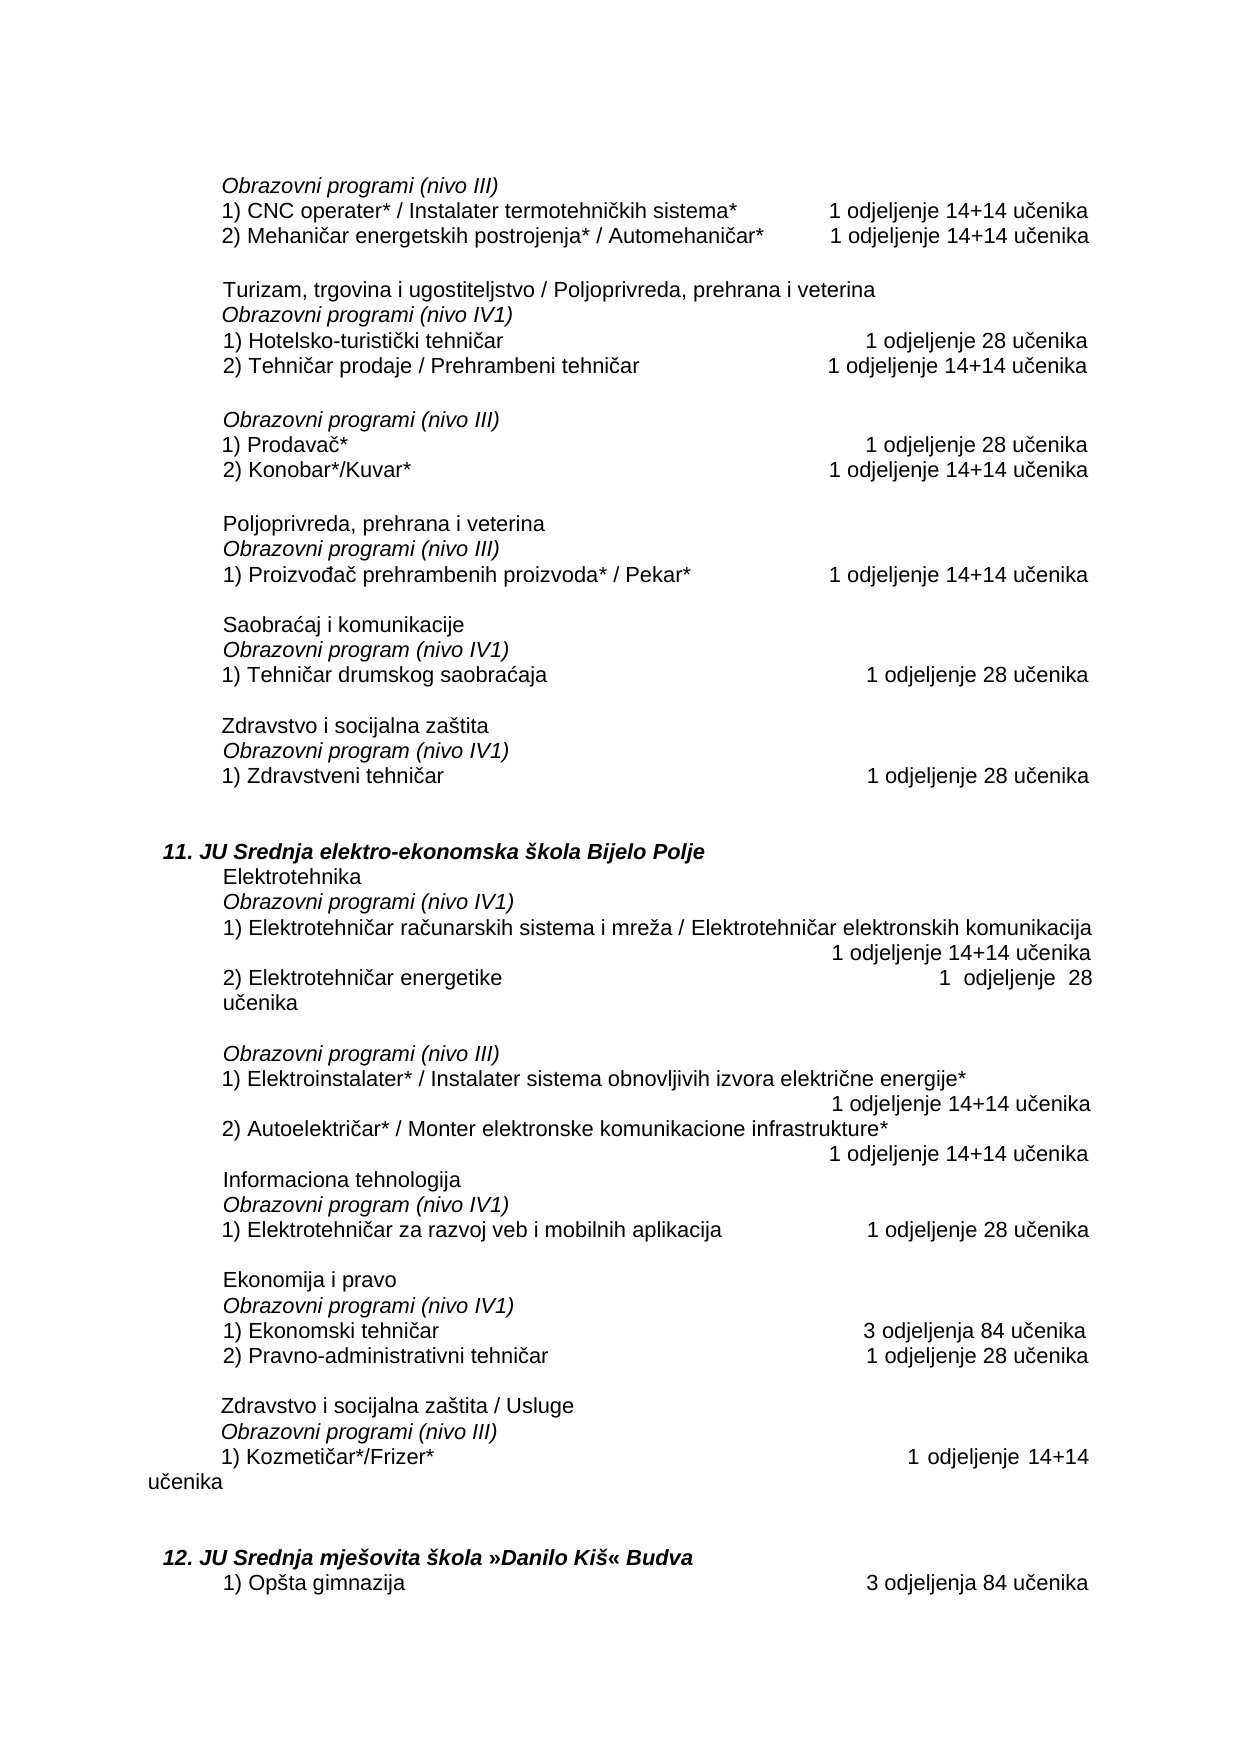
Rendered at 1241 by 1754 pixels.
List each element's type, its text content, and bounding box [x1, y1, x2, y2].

text 1) Kozmetičar*/Frizer* 1 odjeljenje 14+14 učenika [148, 1444, 1093, 1494]
text Elektrotehnika [223, 864, 1093, 889]
text Obrazovni programi (nivo IV1) [148, 302, 1093, 328]
text 1) Elektroinstalater* / Instalater sistema obnovljivih izvora električne energije* 1 odjeljenje 14+14 učenika [148, 1066, 1093, 1116]
text 1) Elektrotehničar za razvoj veb i mobilnih aplikacija 1 odjeljenje 28 učenika [221, 1217, 1093, 1242]
text 1) Ekonomski tehničar 3 odjeljenja 84 učenika [223, 1318, 1093, 1343]
text Obrazovni programi (nivo IV1) [223, 889, 1093, 914]
text Ekonomija i pravo [223, 1267, 1093, 1293]
text 2) Tehničar prodaje / Prehrambeni tehničar 1 odjeljenje 14+14 učenika [223, 353, 1093, 378]
text Obrazovni program (nivo IV1) [185, 738, 1093, 763]
text Turizam, trgovina i ugostiteljstvo / Poljoprivreda, prehrana i veterina [223, 277, 1093, 302]
text 11. JU Srednja elektro-ekonomska škola Bijelo Polje [163, 839, 1093, 864]
text 2) Elektrotehničar energetike 1 odjeljenje 28 učenika [223, 965, 1093, 1015]
text Obrazovni program (nivo IV1) [185, 637, 1093, 662]
text Obrazovni programi (nivo III) [223, 536, 1093, 562]
text 2) Pravno-administrativni tehničar 1 odjeljenje 28 učenika [223, 1343, 1093, 1368]
text Obrazovni programi (nivo III) [223, 1041, 1093, 1066]
text 1) CNC operater* / Instalater termotehničkih sistema* 1 odjeljenje 14+14 učenika [221, 198, 1093, 223]
text 1) Tehničar drumskog saobraćaja 1 odjeljenje 28 učenika [148, 662, 1093, 688]
text 1) Zdravstveni tehničar 1 odjeljenje 28 učenika [148, 763, 1093, 788]
text 1) Hotelsko-turistički tehničar 1 odjeljenje 28 učenika [223, 328, 1093, 353]
text Obrazovni programi (nivo III) [148, 173, 1093, 198]
text 12. JU Srednja mješovita škola »Danilo Kiš« Budva [163, 1545, 1093, 1570]
text Obrazovni programi (nivo IV1) [223, 1293, 1093, 1318]
text Saobraćaj i komunikacije [185, 612, 1093, 637]
text 2) Mehaničar energetskih postrojenja* / Automehaničar* 1 odjeljenje 14+14 učenika [221, 223, 1093, 248]
text 2) Konobar*/Kuvar* 1 odjeljenje 14+14 učenika [223, 457, 1093, 482]
text 1) Elektrotehničar računarskih sistema i mreža / Elektrotehničar elektronskih komunikacija 1 odjeljenje 14+14 učenika [223, 914, 1093, 965]
text Obrazovni programi (nivo III) [148, 1419, 1093, 1444]
text 2) Autoelektričar* / Monter elektronske komunikacione infrastrukture* 1 odjeljenje 14+14 učenika [185, 1116, 1093, 1167]
text Zdravstvo i socijalna zaštita / Usluge [148, 1393, 1093, 1419]
text Obrazovni programi (nivo III) [223, 407, 1093, 432]
text 1) Opšta gimnazija 3 odjeljenja 84 učenika [223, 1570, 1093, 1595]
text Informaciona tehnologija [223, 1167, 1093, 1192]
text Poljoprivreda, prehrana i veterina [223, 511, 1093, 536]
text Obrazovni program (nivo IV1) [223, 1192, 1093, 1217]
text Zdravstvo i socijalna zaštita [148, 713, 1093, 738]
text 1) Proizvođač prehrambenih proizvoda* / Pekar* 1 odjeljenje 14+14 učenika [185, 562, 1093, 587]
text 1) Prodavač* 1 odjeljenje 28 učenika [148, 432, 1093, 457]
